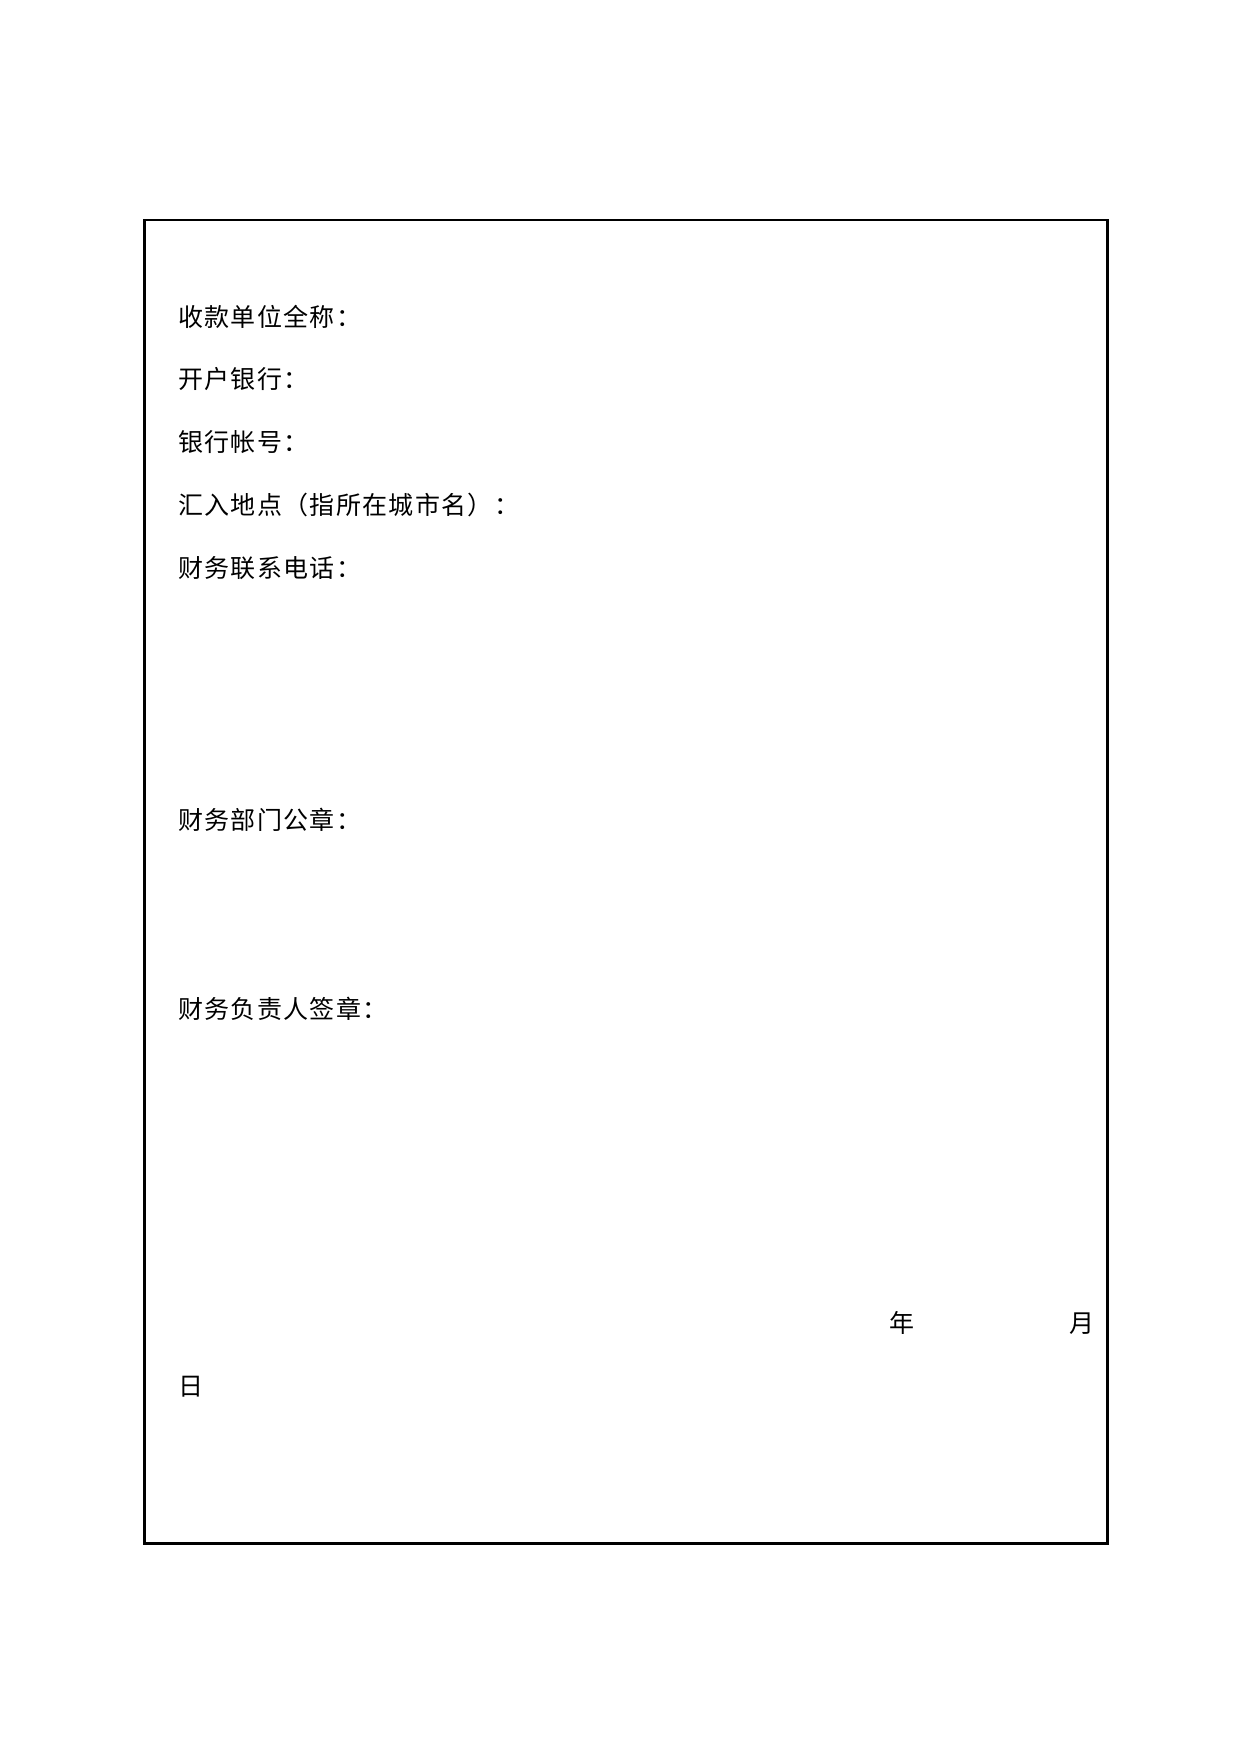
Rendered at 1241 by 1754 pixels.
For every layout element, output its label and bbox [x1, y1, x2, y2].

table_cell [146, 221, 1106, 1542]
